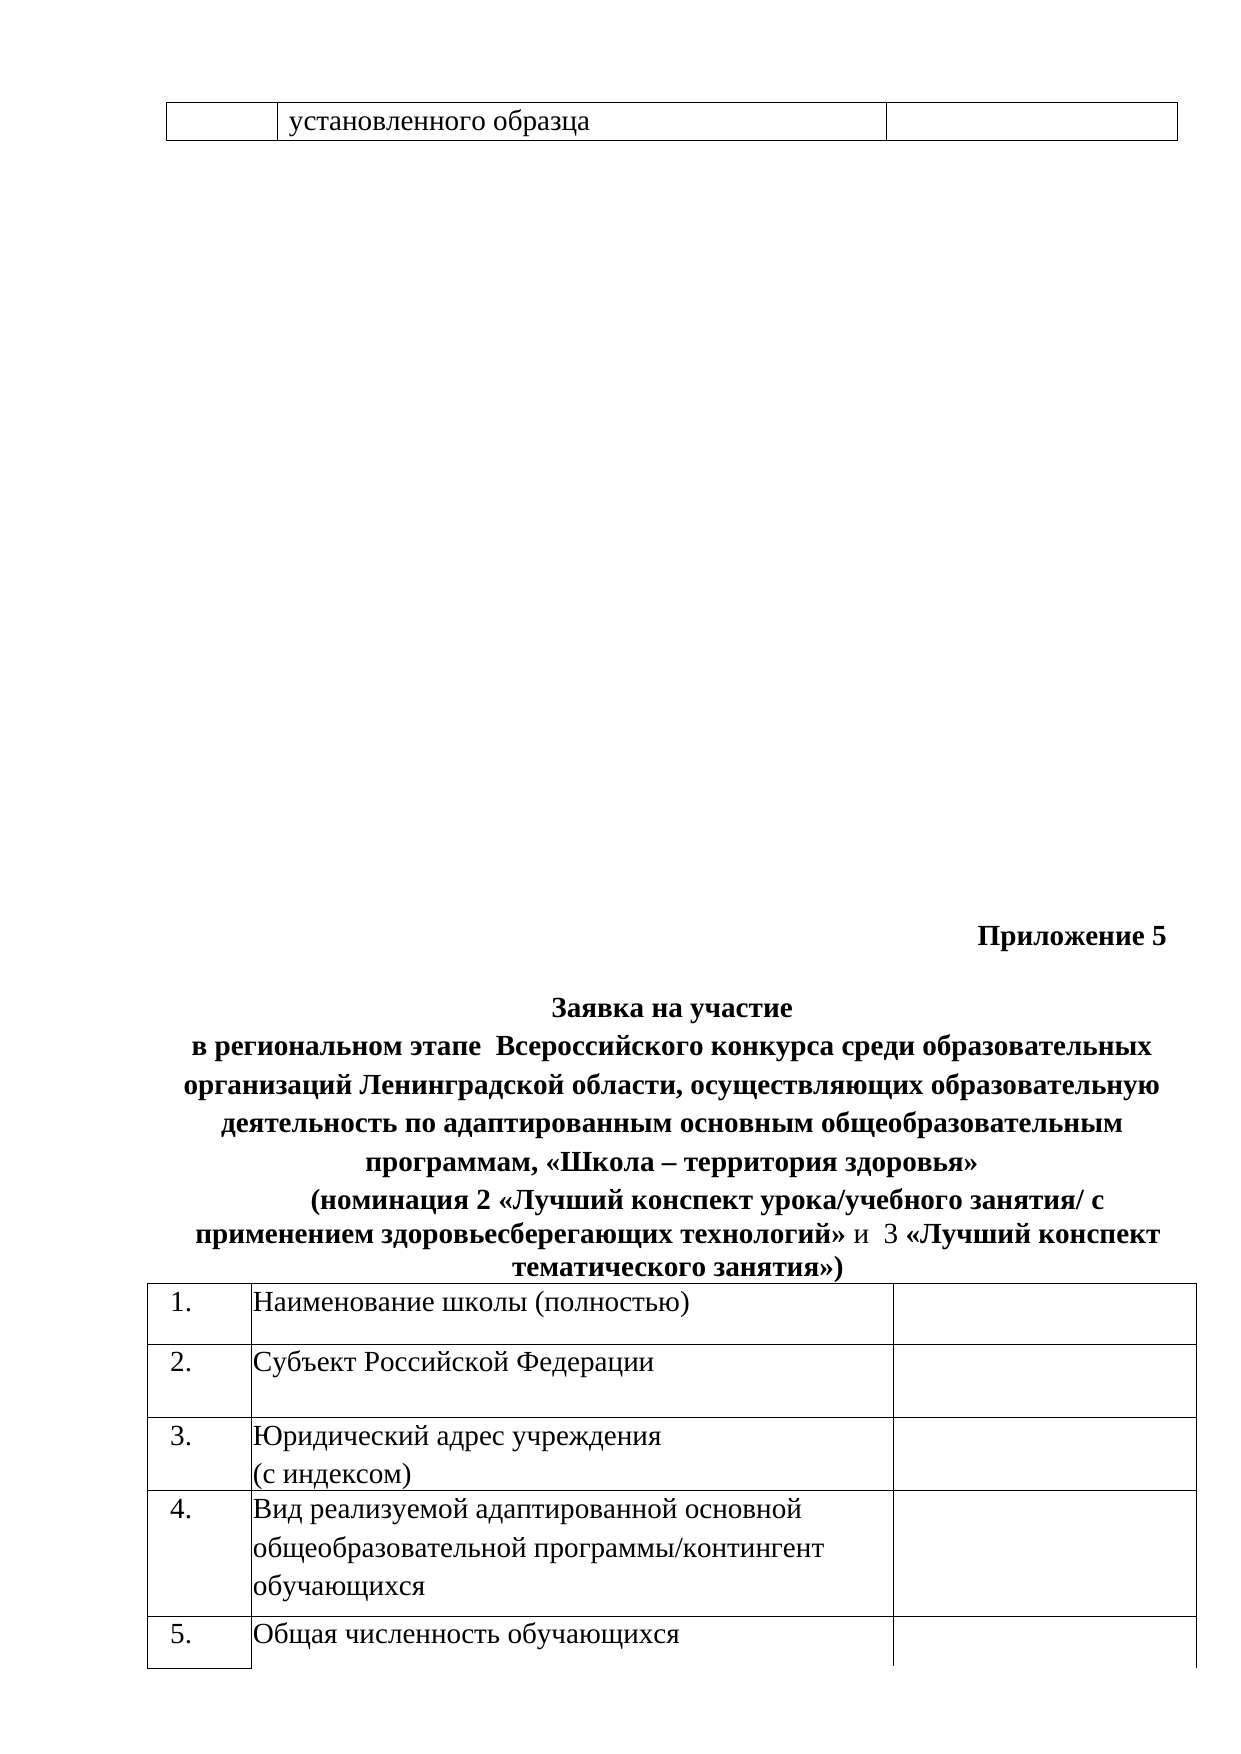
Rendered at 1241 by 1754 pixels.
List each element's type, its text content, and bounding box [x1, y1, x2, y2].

table_cell [893, 1617, 1196, 1667]
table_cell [278, 103, 886, 140]
table_cell Общая численность обучающихся [252, 1617, 893, 1667]
table_cell Субъект Российской Федерации [252, 1345, 893, 1417]
table_cell 3. [167, 103, 277, 140]
table_header [148, 1284, 251, 1343]
table_cell [894, 1418, 1196, 1490]
table_header Наименование школы (полностью) [252, 1284, 893, 1343]
table_cell [148, 1418, 251, 1490]
text Приложение 5 [177, 918, 1167, 951]
table_cell [894, 1345, 1196, 1417]
table_header [894, 1284, 1196, 1343]
table_cell [148, 1345, 251, 1417]
text Заявка на участие [177, 990, 1167, 1023]
table_cell Юридический адрес учреждения (с индексом) [252, 1418, 893, 1490]
table_cell [894, 1491, 1196, 1616]
table_cell [887, 103, 1177, 140]
table_cell [148, 1491, 251, 1616]
text в региональном этапе Всероссийского конкурса среди образовательных организаций Ленинградской области, осуществляющих образовательную деятельность по адаптированным основным общеобразовательным программам, «Школа – территория здоровья» [177, 1028, 1167, 1177]
table_cell [148, 1617, 251, 1667]
table_cell Вид реализуемой адаптированной основной общеобразовательной программы/контингент обучающихся [252, 1491, 893, 1616]
text (номинация 2 «Лучший конспект урока/учебного занятия/ с применением здоровьесберегающих технологий» и 3 «Лучший конспект тематического занятия») [189, 1182, 1167, 1283]
